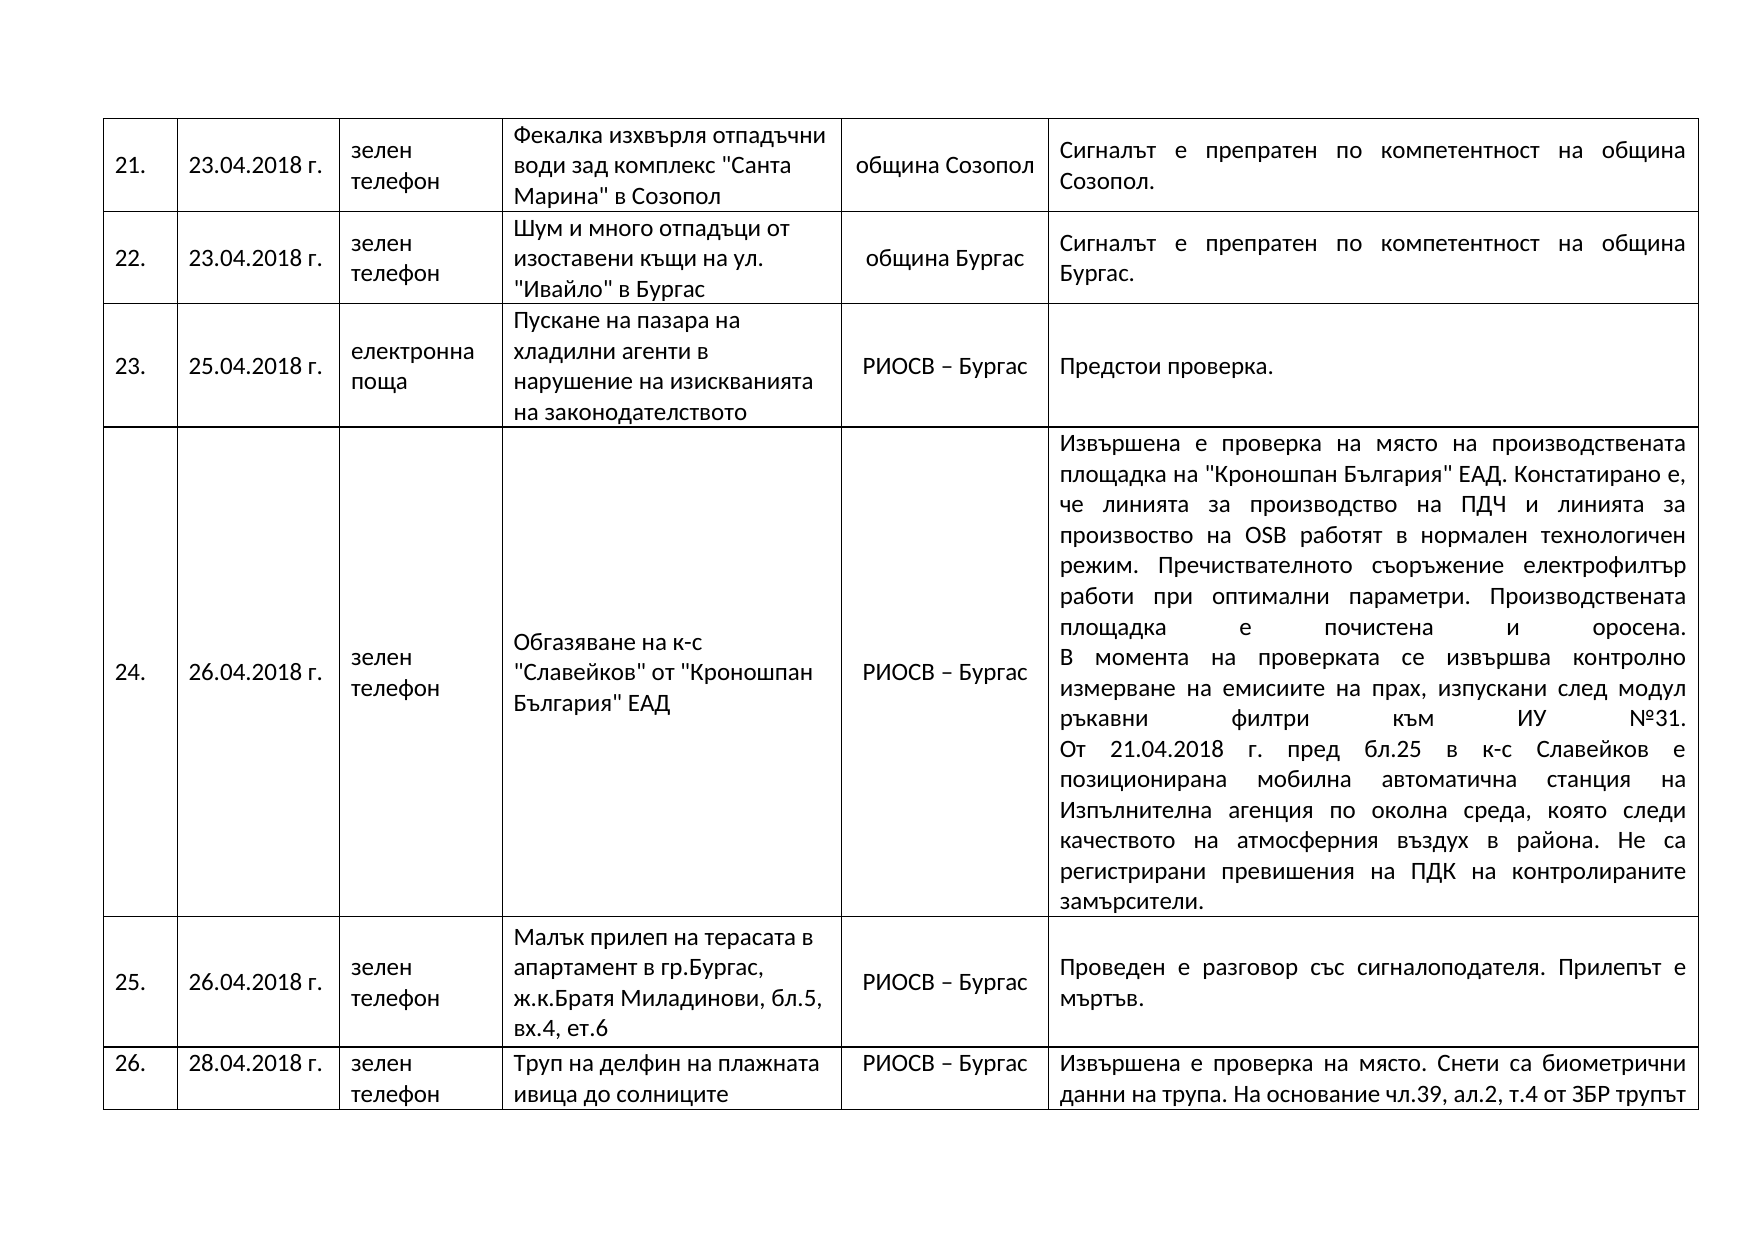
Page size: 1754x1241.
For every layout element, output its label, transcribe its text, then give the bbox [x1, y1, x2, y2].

table_cell община Созопол [842, 119, 1048, 211]
table_cell РИОСВ – Бургас [842, 1048, 1048, 1108]
table_cell Фекалка изхвърля отпадъчни води зад комплекс "Санта Марина" в Созопол [503, 119, 841, 211]
table_cell 26. [104, 1048, 177, 1108]
table_cell 28.04.2018 г. [178, 1048, 339, 1108]
table_cell община Бургас [842, 212, 1048, 303]
table_cell 26.04.2018 г. [178, 917, 339, 1046]
table_cell 23. [104, 304, 177, 426]
table_cell Пускане на пазара на хладилни агенти в нарушение на изискванията на законодателството [503, 304, 841, 426]
table_cell Предстои проверка. [1049, 304, 1698, 426]
table_cell 22. [104, 212, 177, 303]
table_cell Обгазяване на к-с "Славейков" от "Кроношпан България" ЕАД [503, 428, 841, 916]
table_cell зелен телефон [340, 917, 502, 1046]
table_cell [1049, 1048, 1698, 1108]
table_cell електронна поща [340, 304, 502, 426]
table_cell 21. [104, 119, 177, 211]
table_cell зелен телефон [340, 1048, 502, 1108]
table_cell Сигналът е препратен по компетентност на община Бургас. [1049, 212, 1698, 303]
table_cell Проведен е разговор със сигналоподателя. Прилепът е мъртъв. [1049, 917, 1698, 1046]
table_cell Шум и много отпадъци от изоставени къщи на ул. "Ивайло" в Бургас [503, 212, 841, 303]
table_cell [503, 1048, 841, 1108]
table_cell РИОСВ – Бургас [842, 917, 1048, 1046]
table_cell 23.04.2018 г. [178, 119, 339, 211]
table_cell 26.04.2018 г. [178, 428, 339, 916]
table_cell РИОСВ – Бургас [842, 304, 1048, 426]
table_cell зелен телефон [340, 428, 502, 916]
table_cell зелен телефон [340, 119, 502, 211]
table_cell 24. [104, 428, 177, 916]
table_cell Малък прилеп на терасата в апартамент в гр.Бургас, ж.к.Братя Миладинови, бл.5, вх.4, ет.6 [503, 917, 841, 1046]
table_cell Извършена е проверка на място на производствената площадка на "Кроношпан България" ЕАД. Констатирано е, че линията за производство на ПДЧ и линията за произвоство на OSB работят в нормален технологичен режим. Пречиствателното съоръжение електрофилтър работи при оптимални параметри. Производствената площадка е почистена и оросена. В момента на проверката се извършва контролно измерване на емисиите на прах, изпускани след модул ръкавни филтри към ИУ №31. От 21.04.2018 г. пред бл.25 в к-с Славейков е позиционирана мобилна автоматична станция на Изпълнителна агенция по околна среда, която следи качеството на атмосферния въздух в района. Не са регистрирани превишения на ПДК на контролираните замърсители. [1049, 428, 1698, 916]
table_cell 25.04.2018 г. [178, 304, 339, 426]
table_cell Сигналът е препратен по компетентност на община Созопол. [1049, 119, 1698, 211]
table_cell зелен телефон [340, 212, 502, 303]
table_cell РИОСВ – Бургас [842, 428, 1048, 916]
table_cell 23.04.2018 г. [178, 212, 339, 303]
table_cell 25. [104, 917, 177, 1046]
